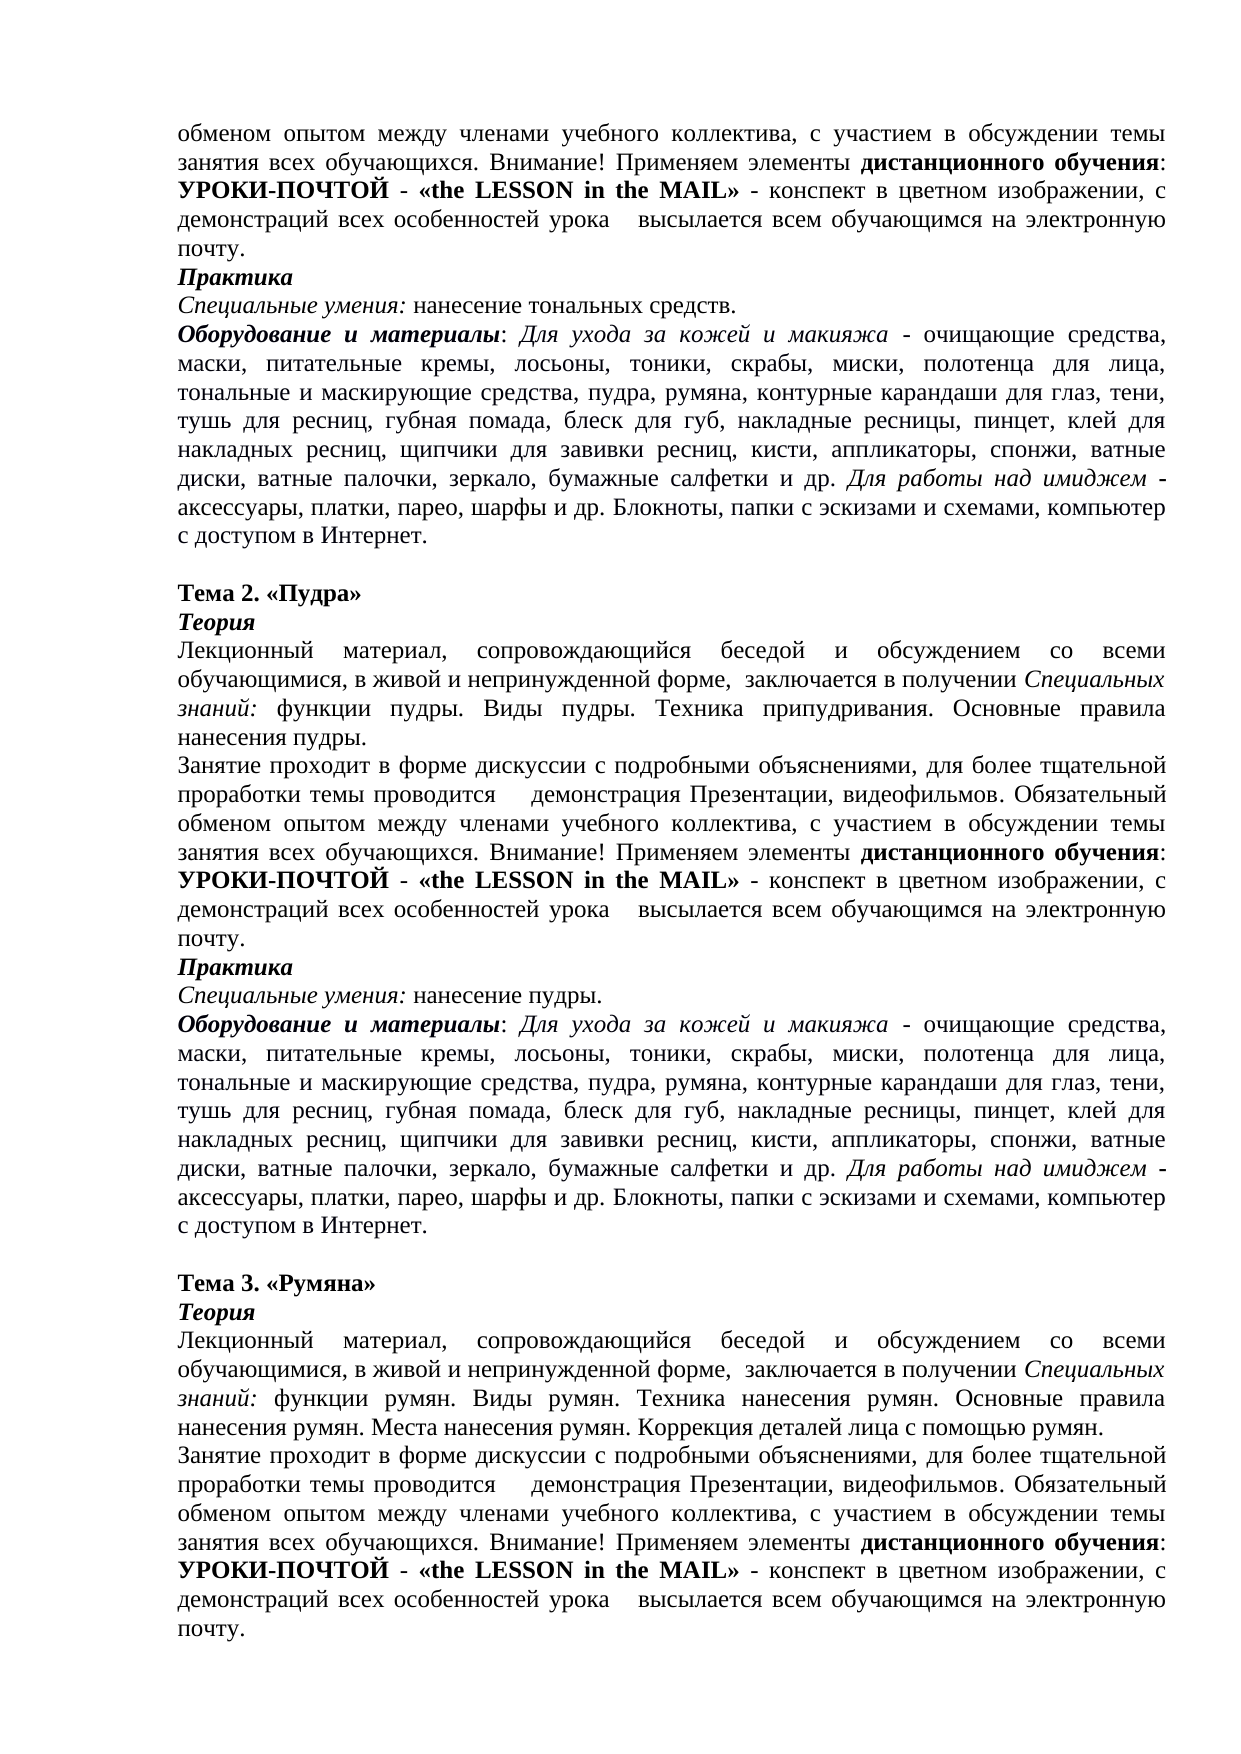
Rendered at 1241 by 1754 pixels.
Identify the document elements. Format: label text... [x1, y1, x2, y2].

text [177, 118, 1167, 262]
text Специальные умения: нанесение тональных средств. [177, 291, 1167, 319]
text Практика [177, 952, 1167, 981]
text Теория [177, 607, 1167, 636]
text Практика [177, 262, 1167, 291]
text Лекционный материал, сопровождающийся беседой и обсуждением со всеми обучающимися, в живой и непринужденной форме, заключается в получении Специальных знаний: функции пудры. Виды пудры. Техника припудривания. Основные правила нанесения пудры. [177, 636, 1167, 751]
text Тема 2. «Пудра» [177, 578, 1167, 607]
text Теория [177, 1297, 1167, 1326]
text Тема 3. «Румяна» [177, 1268, 1167, 1297]
text Лекционный материал, сопровождающийся беседой и обсуждением со всеми обучающимися, в живой и непринужденной форме, заключается в получении Специальных знаний: функции румян. Виды румян. Техника нанесения румян. Основные правила нанесения румян. Места нанесения румян. Коррекция деталей лица с помощью румян. [177, 1326, 1167, 1441]
text Специальные умения: нанесение пудры. [177, 981, 1167, 1009]
